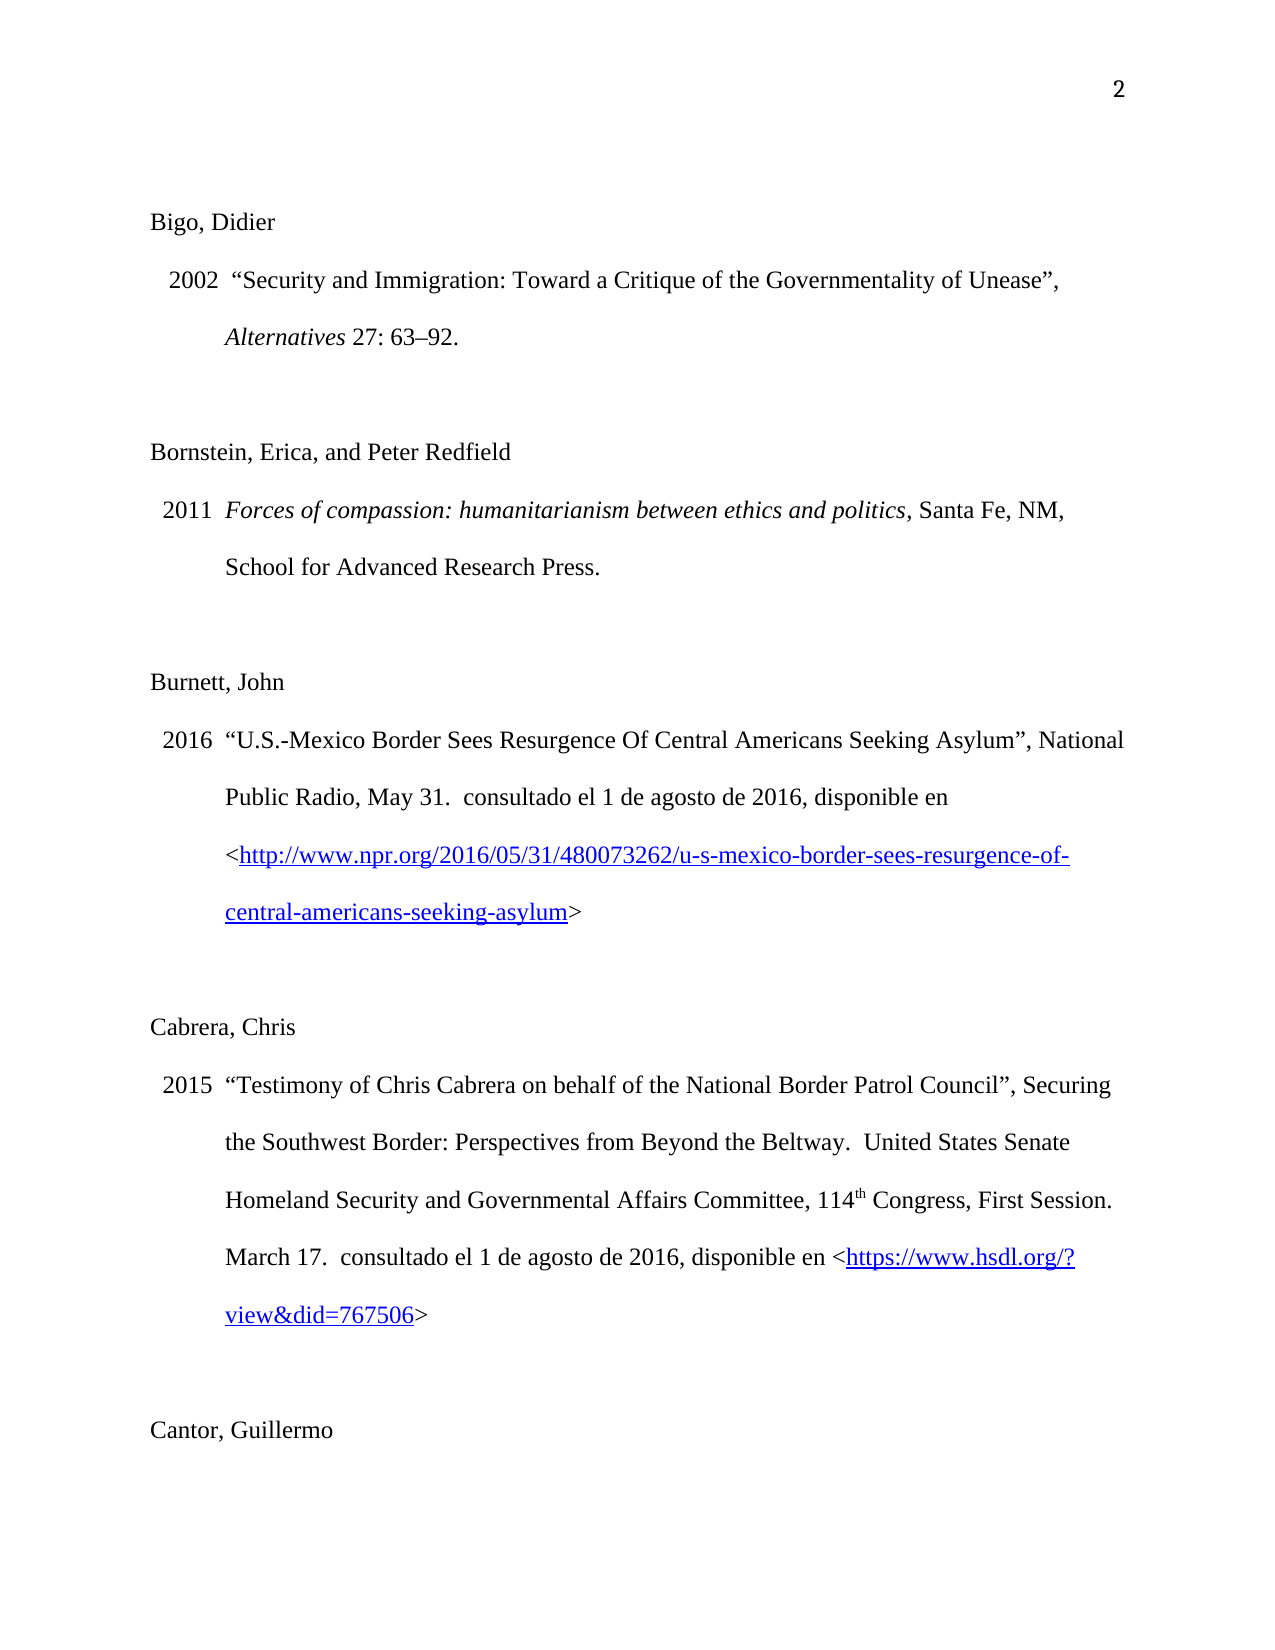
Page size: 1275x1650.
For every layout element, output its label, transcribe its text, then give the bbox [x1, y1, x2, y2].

text Bornstein, Erica, and Peter Redfield [150, 437, 1125, 466]
text Public Radio, May 31. consultado el 1 de agosto de 2016, disponible en <http://www.npr.org/2016/05/31/480073262/u-s-mexico-border-sees-resurgence-of-central-americans-seeking-asylum> [225, 782, 1125, 926]
text 2015 “Testimony of Chris Cabrera on behalf of the National Border Patrol Council”, Securing [150, 1070, 1125, 1099]
text Cabrera, Chris [150, 1012, 1125, 1041]
text 2016 “U.S.-Mexico Border Sees Resurgence Of Central Americans Seeking Asylum”, National [150, 725, 1125, 754]
text the Southwest Border: Perspectives from Beyond the Beltway. United States Senate Homeland Security and Governmental Affairs Committee, 114th Congress, First Session. March 17. consultado el 1 de agosto de 2016, disponible en <https://www.hsdl.org/?view&did=767506> [225, 1127, 1125, 1329]
text Cantor, Guillermo [150, 1415, 1125, 1444]
text School for Advanced Research Press. [225, 552, 1125, 581]
text 2011 Forces of compassion: humanitarianism between ethics and politics, Santa Fe, NM, [150, 495, 1125, 524]
text 2002 “Security and Immigration: Toward a Critique of the Governmentality of Unease”, [150, 265, 1125, 294]
text Burnett, John [150, 667, 1125, 696]
text Bigo, Didier [150, 207, 1125, 236]
text Alternatives 27: 63–92. [225, 322, 1125, 351]
